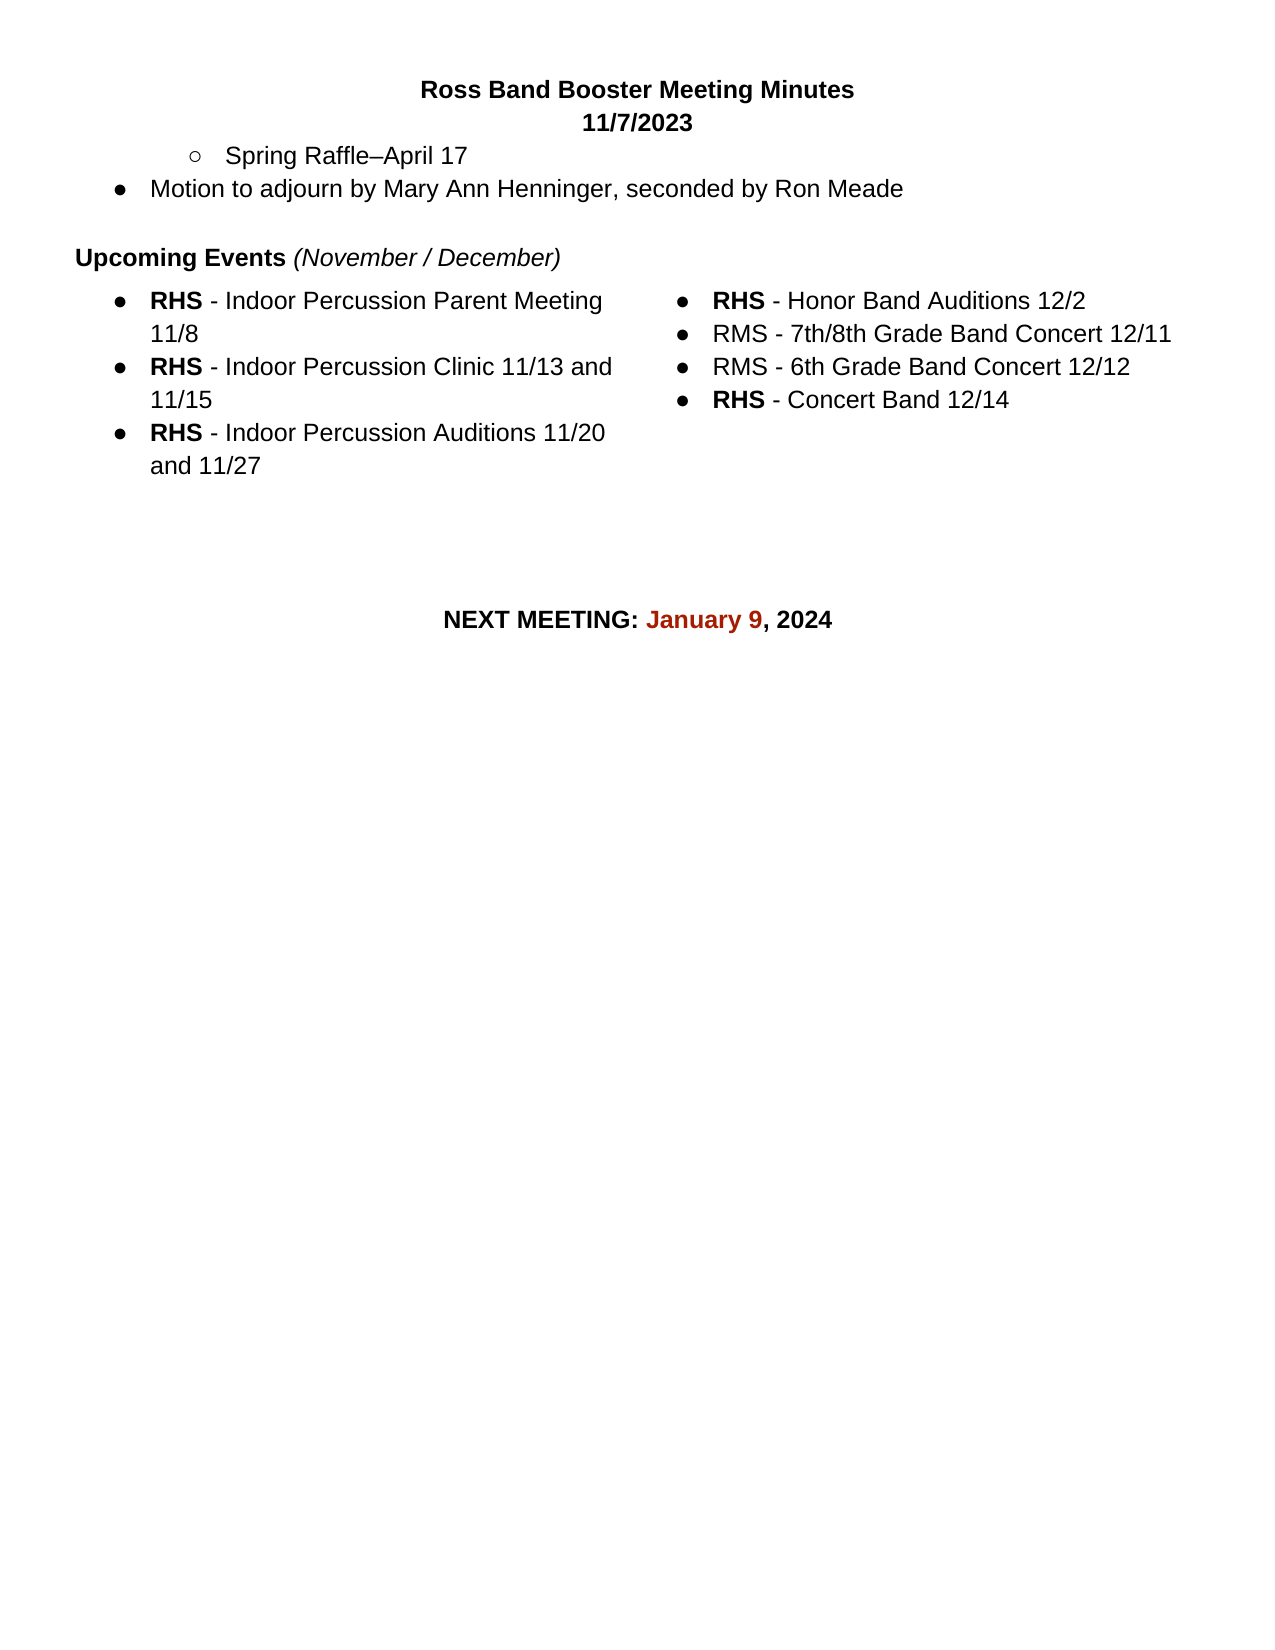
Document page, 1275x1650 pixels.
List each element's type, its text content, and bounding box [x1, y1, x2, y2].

list RHS - Concert Band 12/14 [675, 385, 1200, 413]
list Spring Raffle–April 17 [187, 141, 1200, 169]
list Motion to adjourn by Mary Ann Henninger, seconded by Ron Meade [112, 174, 1200, 202]
list RHS - Indoor Percussion Auditions 11/20 and 11/27 [112, 418, 637, 479]
list RMS - 6th Grade Band Concert 12/12 [675, 352, 1200, 381]
list RHS - Indoor Percussion Clinic 11/13 and 11/15 [112, 352, 637, 413]
text Upcoming Events (November / December) [75, 243, 637, 271]
list RHS - Honor Band Auditions 12/2 [675, 286, 1200, 314]
list RHS - Indoor Percussion Parent Meeting 11/8 [112, 286, 637, 347]
text NEXT MEETING: January 9, 2024 [75, 605, 1200, 634]
list RMS - 7th/8th Grade Band Concert 12/11 [675, 319, 1200, 347]
